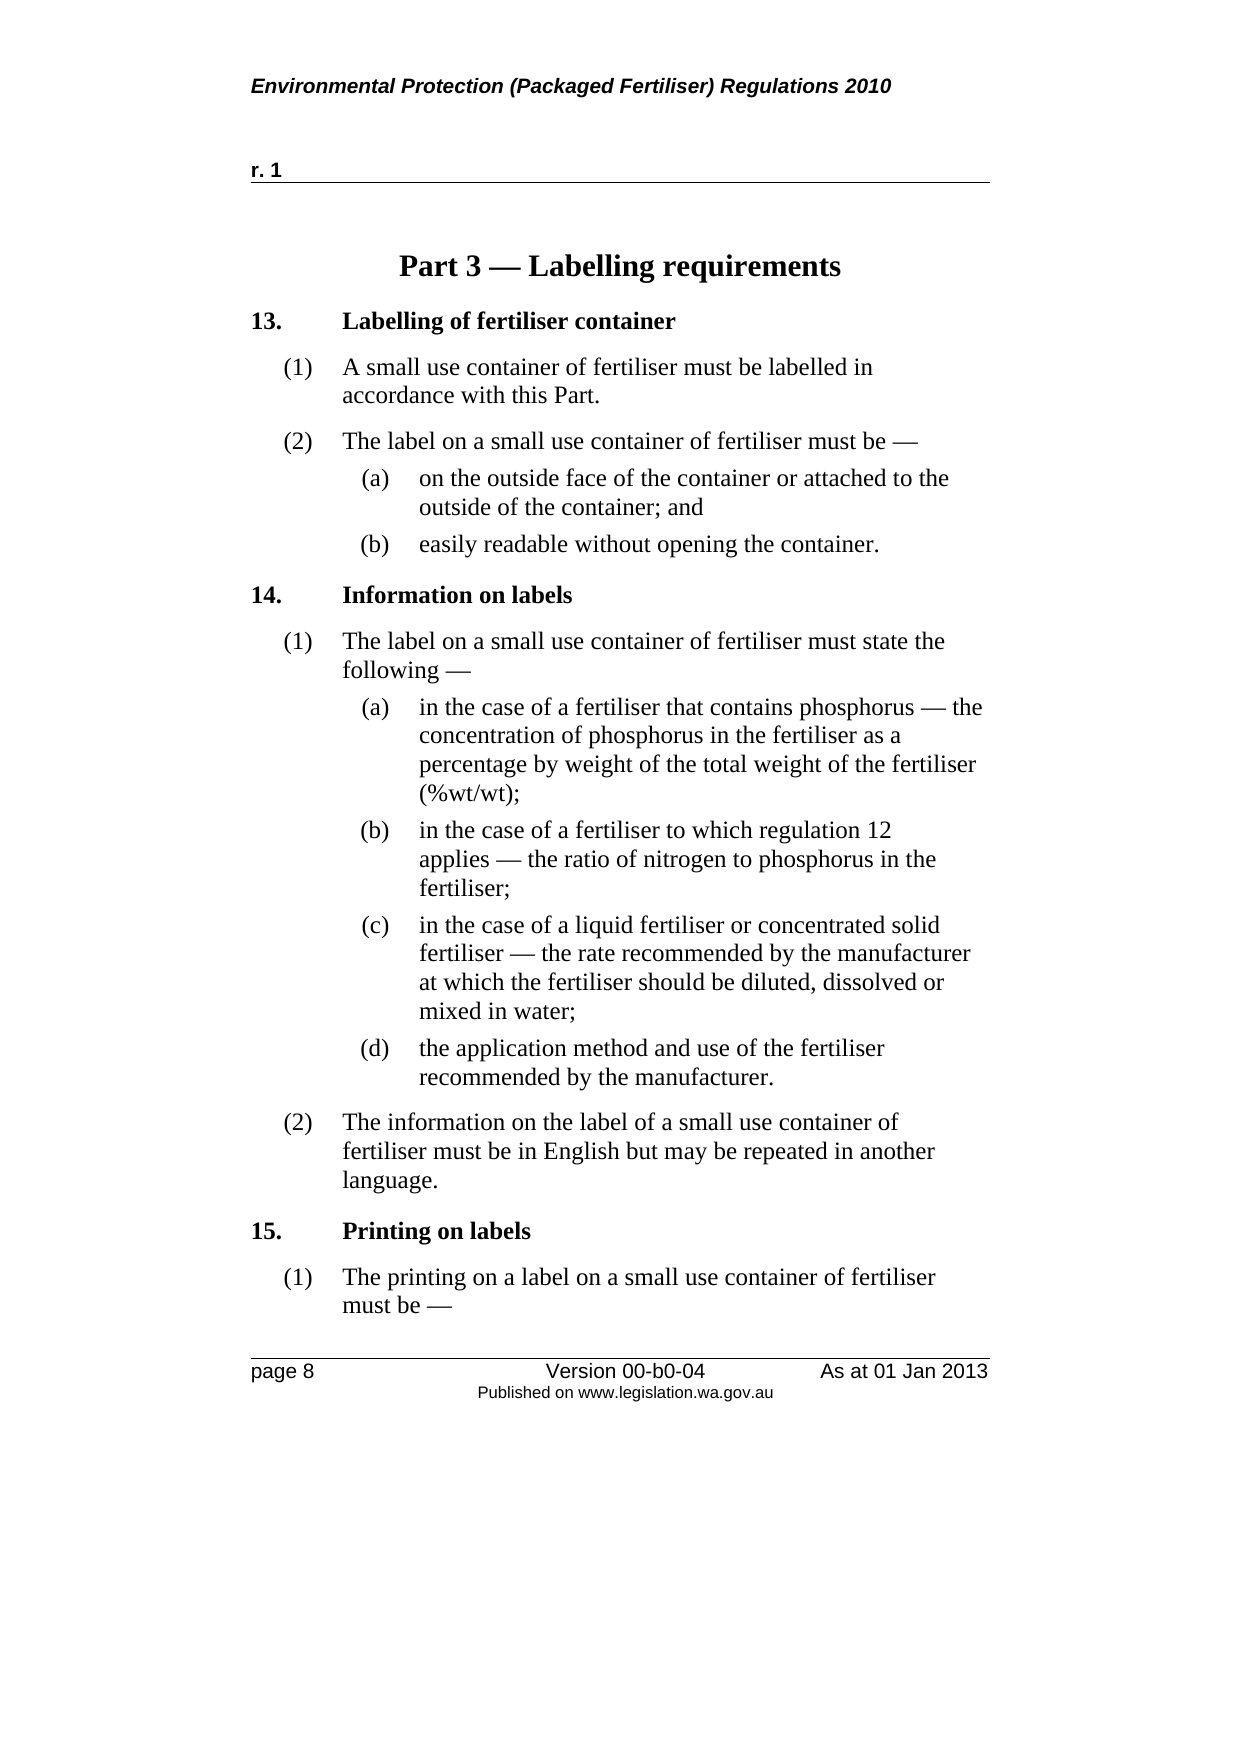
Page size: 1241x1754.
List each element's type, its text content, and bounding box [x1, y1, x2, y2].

text (2) The information on the label of a small use container of fertiliser must be in English but may be repeated in another language. [251, 1107, 990, 1193]
subtitle 15. Printing on labels [251, 1216, 990, 1245]
subtitle Part 3 — Labelling requirements [251, 247, 990, 283]
text (a) on the outside face of the container or attached to the outside of the container; and [251, 463, 990, 521]
text (2) The label on a small use container of fertiliser must be — [251, 426, 990, 455]
subtitle 13. Labelling of fertiliser container [251, 306, 990, 335]
text (b) easily readable without opening the container. [251, 529, 990, 558]
subtitle 14. Information on labels [251, 581, 990, 609]
text (a) in the case of a fertiliser that contains phosphorus — the concentration of phosphorus in the fertiliser as a percentage by weight of the total weight of the fertiliser (%wt/wt); [251, 692, 990, 807]
text (1) The printing on a label on a small use container of fertiliser must be — [251, 1262, 990, 1319]
text (b) in the case of a fertiliser to which regulation 12 applies — the ratio of nitrogen to phosphorus in the fertiliser; [251, 815, 990, 901]
text (c) in the case of a liquid fertiliser or concentrated solid fertiliser — the rate recommended by the manufacturer at which the fertiliser should be diluted, dissolved or mixed in water; [251, 910, 990, 1025]
text (d) the application method and use of the fertiliser recommended by the manufacturer. [251, 1033, 990, 1091]
text (1) A small use container of fertiliser must be labelled in accordance with this Part. [251, 352, 990, 409]
text (1) The label on a small use container of fertiliser must state the following — [251, 626, 990, 683]
